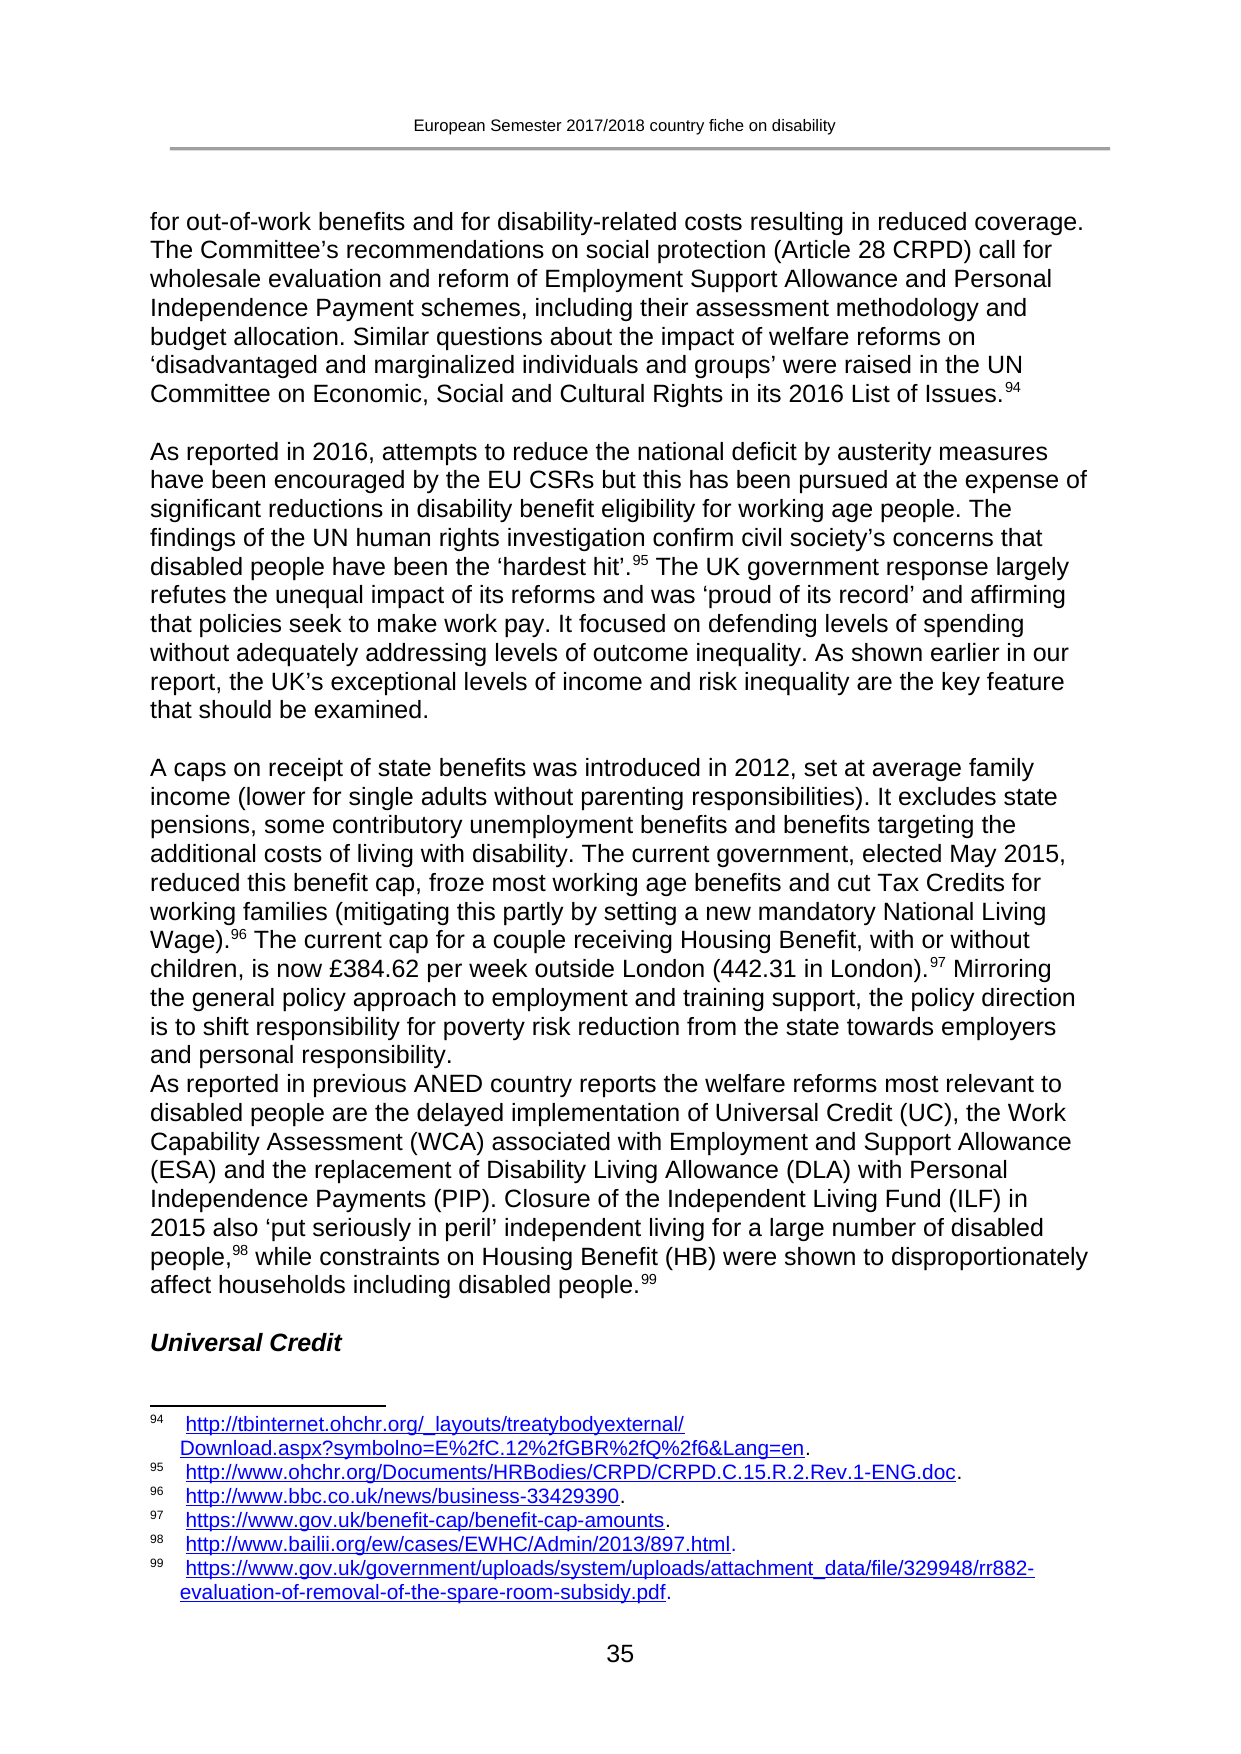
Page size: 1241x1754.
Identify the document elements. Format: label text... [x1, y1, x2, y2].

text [150, 207, 1090, 408]
text As reported in 2016, attempts to reduce the national deficit by austerity measures have been encouraged by the EU CSRs but this has been pursued at the expense of significant reductions in disability benefit eligibility for working age people. The findings of the UN human rights investigation confirm civil society’s concerns that disabled people have been the ‘hardest hit’. The UK government response largely refutes the unequal impact of its reforms and was ‘proud of its record’ and affirming that policies seek to make work pay. It focused on defending levels of spending without adequately addressing levels of outcome inequality. As shown earlier in our report, the UK’s exceptional levels of income and risk inequality are the key feature that should be examined. [150, 437, 1090, 724]
text A caps on receipt of state benefits was introduced in 2012, set at average family income (lower for single adults without parenting responsibilities). It excludes state pensions, some contributory unemployment benefits and benefits targeting the additional costs of living with disability. The current government, elected May 2015, reduced this benefit cap, froze most working age benefits and cut Tax Credits for working families (mitigating this partly by setting a new mandatory National Living Wage). The current cap for a couple receiving Housing Benefit, with or without children, is now £384.62 per week outside London (442.31 in London). Mirroring the general policy approach to employment and training support, the policy direction is to shift responsibility for poverty risk reduction from the state towards employers and personal responsibility. [150, 753, 1090, 1069]
text As reported in previous ANED country reports the welfare reforms most relevant to disabled people are the delayed implementation of Universal Credit (UC), the Work Capability Assessment (WCA) associated with Employment and Support Allowance (ESA) and the replacement of Disability Living Allowance (DLA) with Personal Independence Payments (PIP). Closure of the Independent Living Fund (ILF) in 2015 also ‘put seriously in peril’ independent living for a large number of disabled people, while constraints on Housing Benefit (HB) were shown to disproportionately affect households including disabled people. [150, 1069, 1090, 1299]
text Universal Credit [150, 1328, 1090, 1357]
